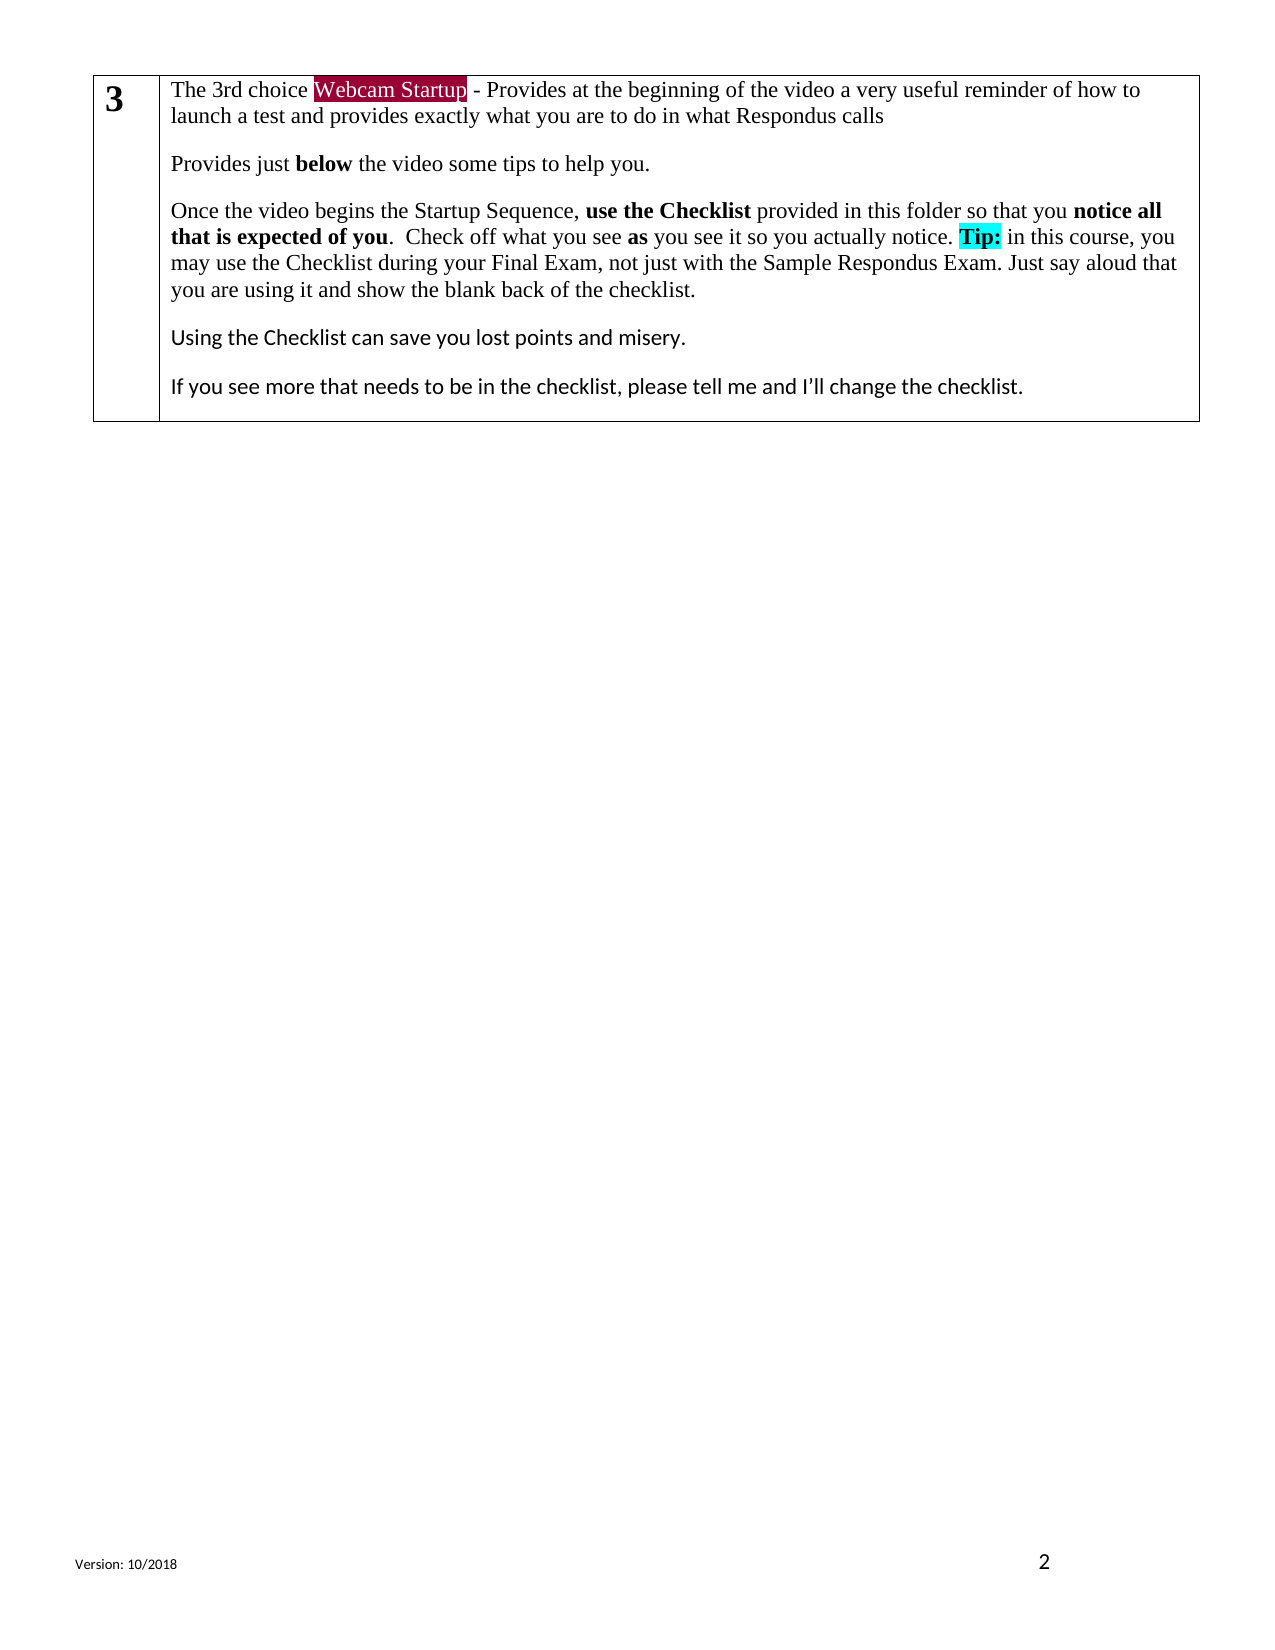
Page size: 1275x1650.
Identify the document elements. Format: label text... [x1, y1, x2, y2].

table_cell 3 [94, 76, 159, 421]
table_cell The 3rd choice Webcam Startup - Provides at the beginning of the video a very useful reminder of how to launch a test and provides exactly what you are to do in what Respondus calls Provides just below the video some tips to help you. Once the video begins the Startup Sequence, use the Checklist provided in this folder so that you notice all that is expected of you. Check off what you see as you see it so you actually notice. Tip: in this course, you may use the Checklist during your Final Exam, not just with the Sample Respondus Exam. Just say aloud that you are using it and show the blank back of the checklist. Using the Checklist can save you lost points and misery. If you see more that needs to be in the checklist, please tell me and I’ll change the checklist. [160, 76, 1199, 421]
